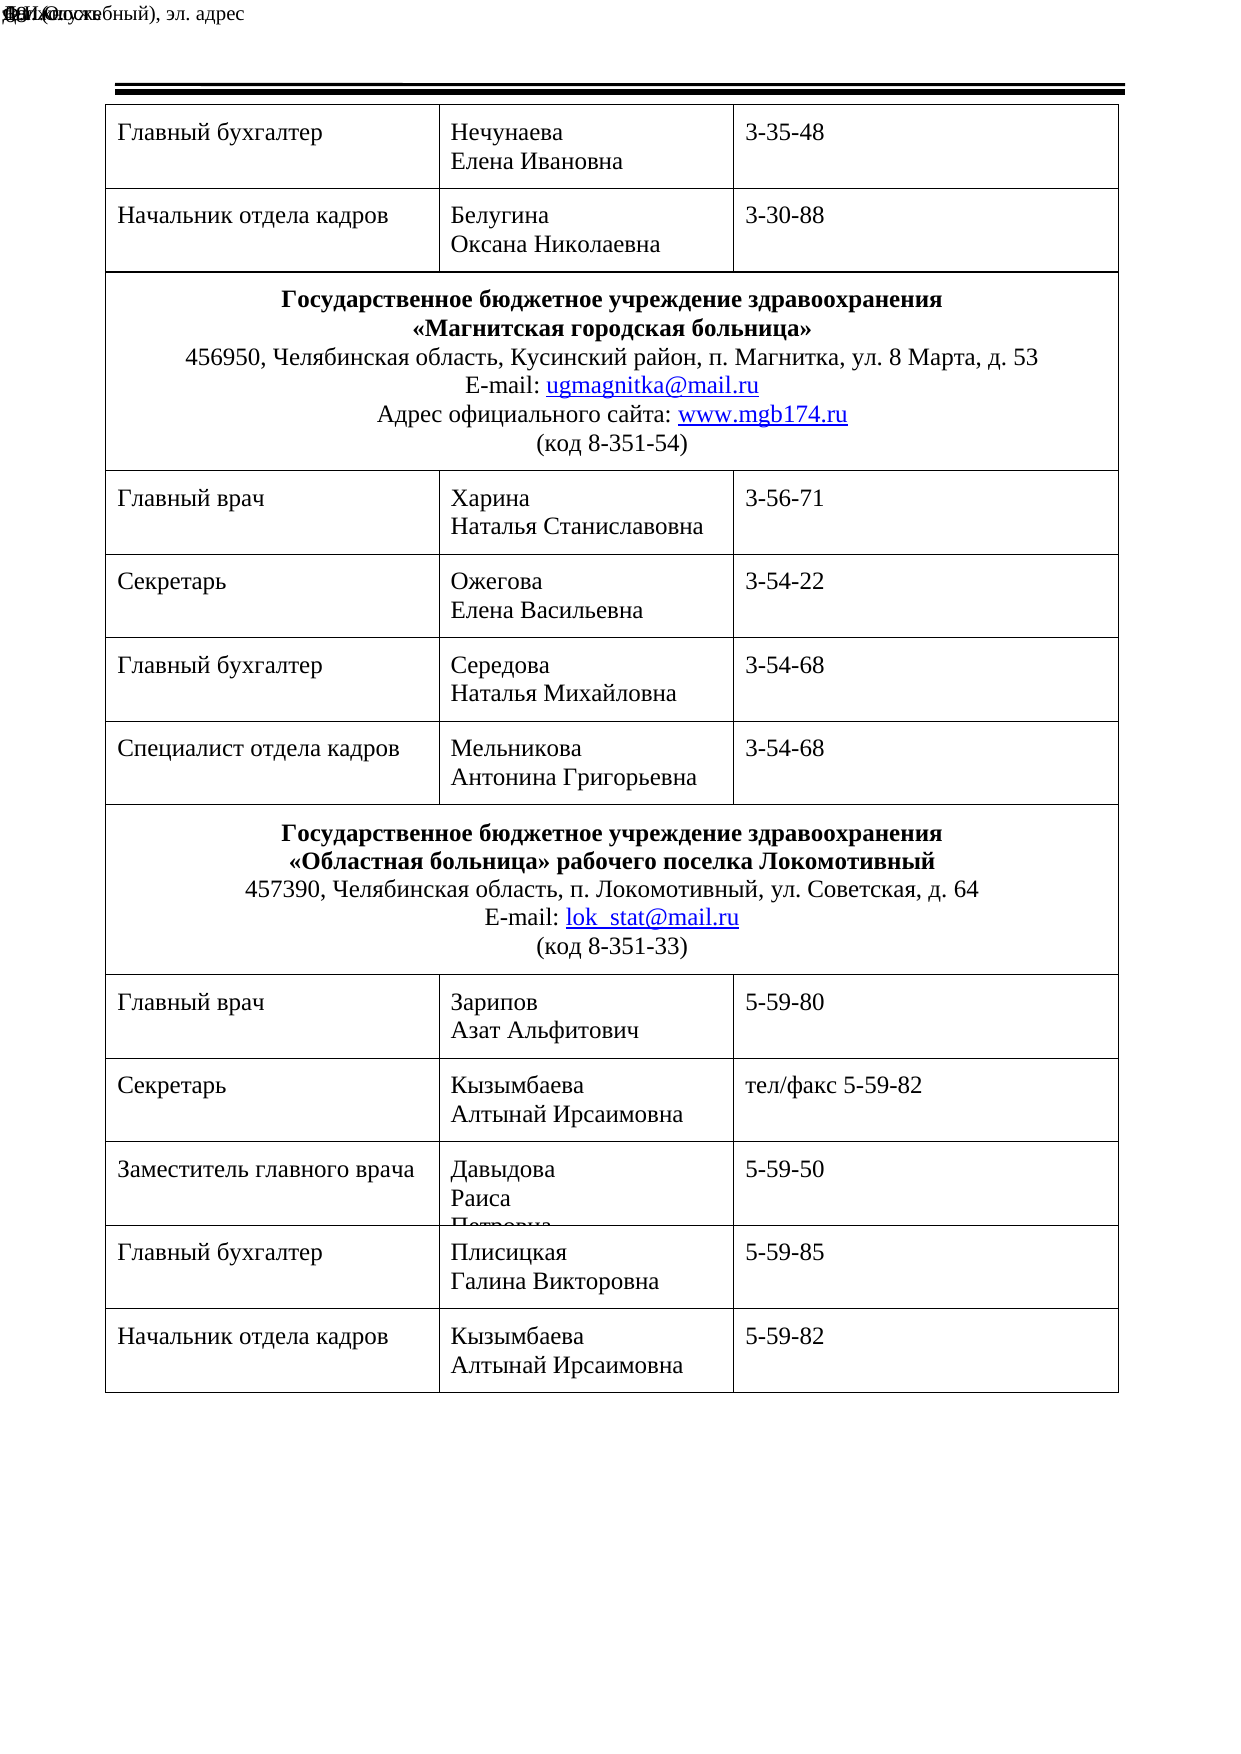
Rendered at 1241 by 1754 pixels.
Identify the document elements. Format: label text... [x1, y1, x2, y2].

table_cell Зарипов Азат Альфитович [440, 975, 733, 1058]
table_cell Секретарь [106, 555, 439, 637]
table_cell Государственное бюджетное учреждение здравоохранения «Магнитская городская больница» 456950, Челябинская область, Кусинский район, п. Магнитка, ул. 8 Марта, д. 53 E-mail: ugmagnitka@mail.ru Адрес официального сайта: www.mgb174.ru (код 8-351-54) [106, 273, 1118, 470]
table_cell Плисицкая Галина Викторовна [440, 1226, 733, 1308]
table_cell Начальник отдела кадров [106, 1309, 439, 1392]
table_cell 5-59-80 [734, 975, 1118, 1058]
table_cell Мельникова Антонина Григорьевна [440, 722, 733, 804]
table_cell 3-54-22 [734, 555, 1118, 637]
table_cell Заместитель главного врача [106, 1142, 439, 1225]
table_cell Давыдова Раиса Петровна [440, 1142, 733, 1225]
table_header Главный бухгалтер [106, 105, 439, 188]
table_header 3-35-48 [734, 105, 1118, 188]
table_cell Начальник отдела кадров [106, 189, 439, 271]
table_cell Специалист отдела кадров [106, 722, 439, 804]
table_cell Харина Наталья Станиславовна [440, 471, 733, 553]
table_cell 5-59-82 [734, 1309, 1118, 1392]
table_cell 5-59-85 [734, 1226, 1118, 1308]
table_header Нечунаева Елена Ивановна [440, 105, 733, 188]
table_cell Государственное бюджетное учреждение здравоохранения «Областная больница» рабочего поселка Локомотивный 457390, Челябинская область, п. Локомотивный, ул. Советская, д. 64 E-mail: lok_stat@mail.ru (код 8-351-33) [106, 805, 1118, 974]
table_cell тел/факс 5-59-82 [734, 1059, 1118, 1141]
table_cell Ожегова Елена Васильевна [440, 555, 733, 637]
table_cell Главный бухгалтер [106, 638, 439, 721]
table_cell Кызымбаева Алтынай Ирсаимовна [440, 1309, 733, 1392]
table_cell Кызымбаева Алтынай Ирсаимовна [440, 1059, 733, 1141]
table_cell Главный врач [106, 975, 439, 1058]
table_cell Белугина Оксана Николаевна [440, 189, 733, 271]
table_cell 3-56-71 [734, 471, 1118, 553]
table_cell Главный бухгалтер [106, 1226, 439, 1308]
table_cell 3-30-88 [734, 189, 1118, 271]
table_cell 5-59-50 [734, 1142, 1118, 1225]
table_cell Середова Наталья Михайловна [440, 638, 733, 721]
table_cell 3-54-68 [734, 638, 1118, 721]
table_cell Секретарь [106, 1059, 439, 1141]
table_cell Главный врач [106, 471, 439, 553]
table_cell 3-54-68 [734, 722, 1118, 804]
